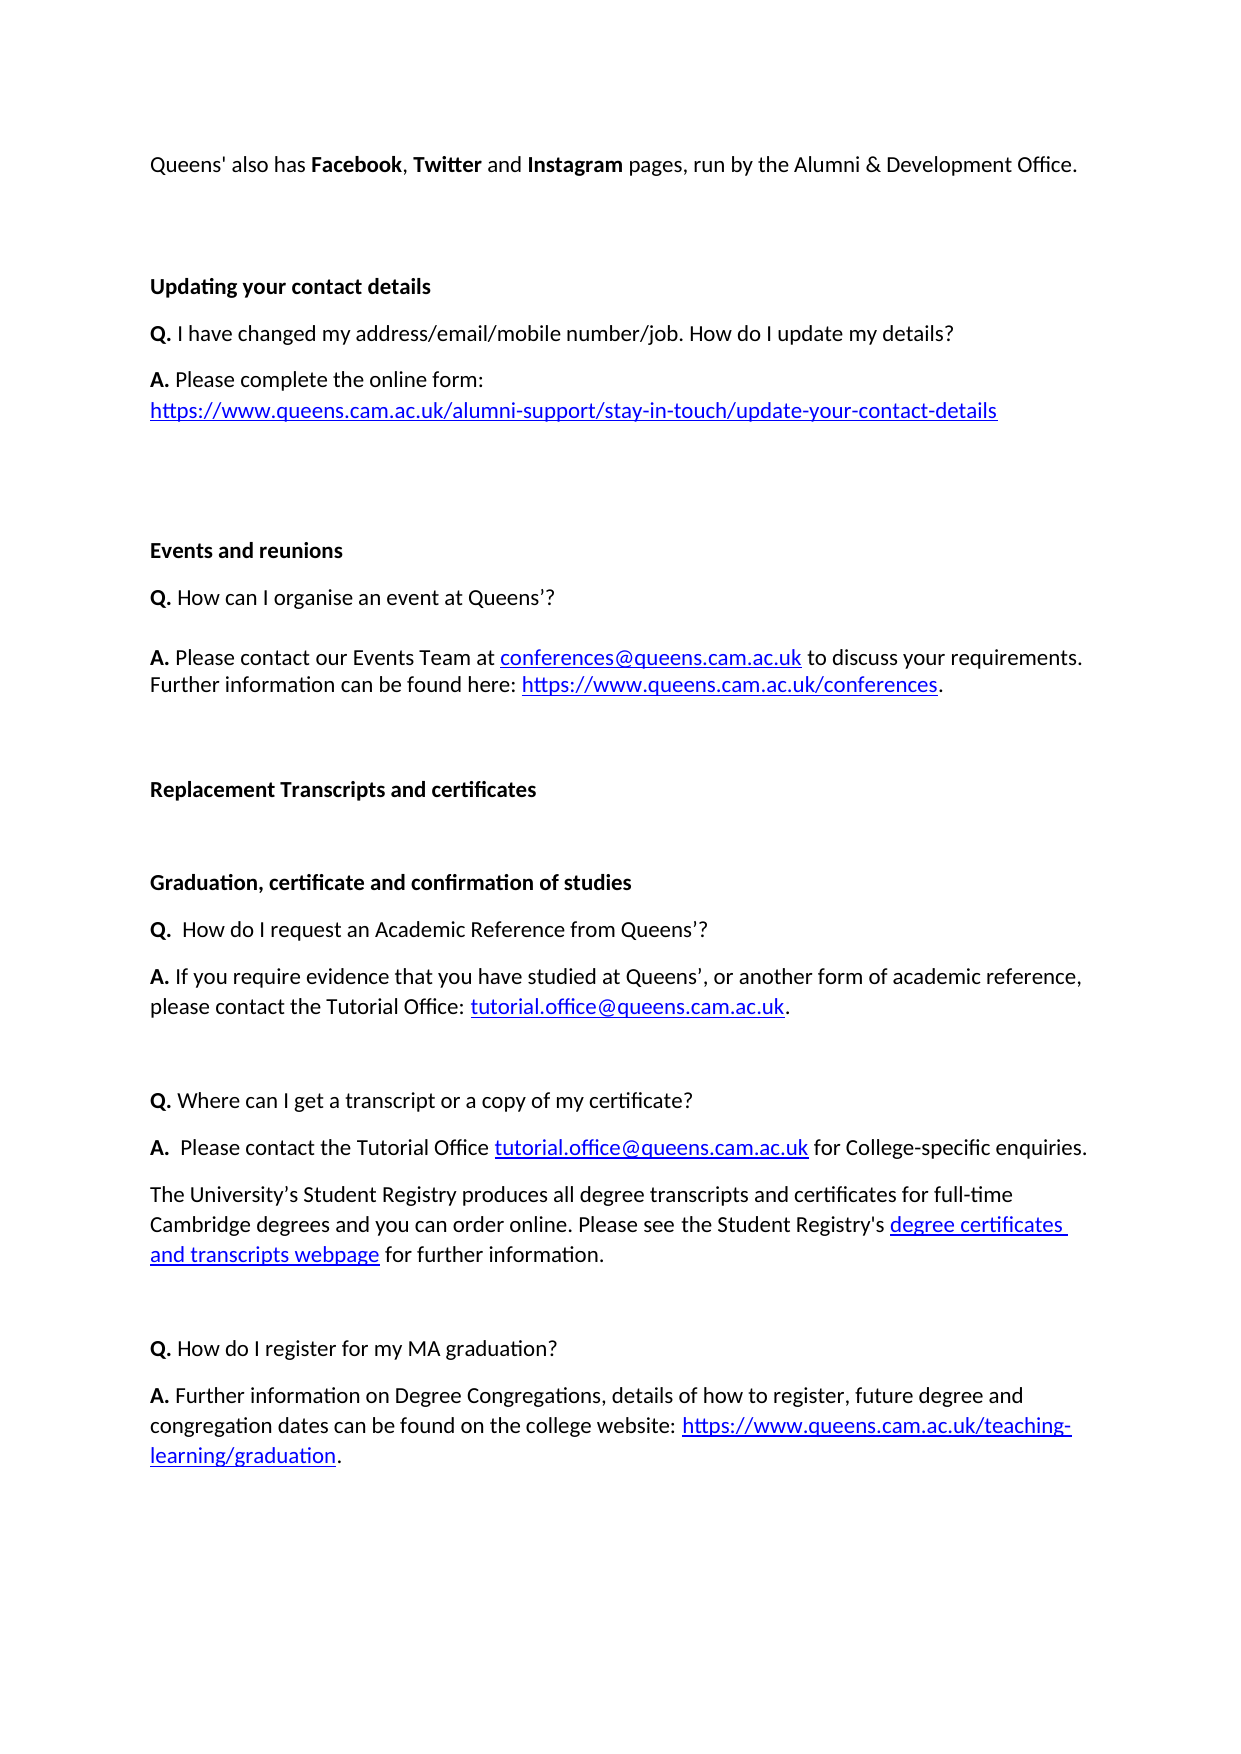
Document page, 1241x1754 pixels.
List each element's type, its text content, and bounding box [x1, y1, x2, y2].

text A. Please contact the Tutorial Office tutorial.office@queens.cam.ac.uk for College-specific enquiries. [150, 1133, 1090, 1161]
text Q. Where can I get a transcript or a copy of my certificate? [150, 1086, 1090, 1114]
text A. Please contact our Events Team at conferences@queens.cam.ac.uk to discuss your requirements. Further information can be found here: https://www.queens.cam.ac.uk/conferences. [150, 643, 1090, 699]
text Updating your contact details [150, 272, 1090, 300]
text Q. I have changed my address/email/mobile number/job. How do I update my details? [150, 319, 1090, 347]
text Q. How do I request an Academic Reference from Queens’? [150, 915, 1090, 943]
text Queens' also has Facebook, Twitter and Instagram pages, run by the Alumni & Development Office. [150, 150, 1090, 178]
text Graduation, certificate and confirmation of studies [150, 868, 1090, 896]
text The University’s Student Registry produces all degree transcripts and certificates for full-time Cambridge degrees and you can order online. Please see the Student Registry's degree certificates and transcripts webpage for further information. [150, 1180, 1090, 1268]
text Events and reunions [150, 536, 1090, 564]
text A. If you require evidence that you have studied at Queens’, or another form of academic reference, please contact the Tutorial Office: tutorial.office@queens.cam.ac.uk. [150, 962, 1090, 1020]
text A. Further information on Degree Congregations, details of how to register, future degree and congregation dates can be found on the college website: https://www.queens.cam.ac.uk/teaching-learning/graduation. [150, 1381, 1090, 1469]
text Replacement Transcripts and certificates [150, 775, 1090, 803]
text A. Please complete the online form: https://www.queens.cam.ac.uk/alumni-support/stay-in-touch/update-your-contact-details [150, 366, 1090, 424]
text Q. How do I register for my MA graduation? [150, 1334, 1090, 1362]
text Q. How can I organise an event at Queens’? [150, 583, 1090, 611]
